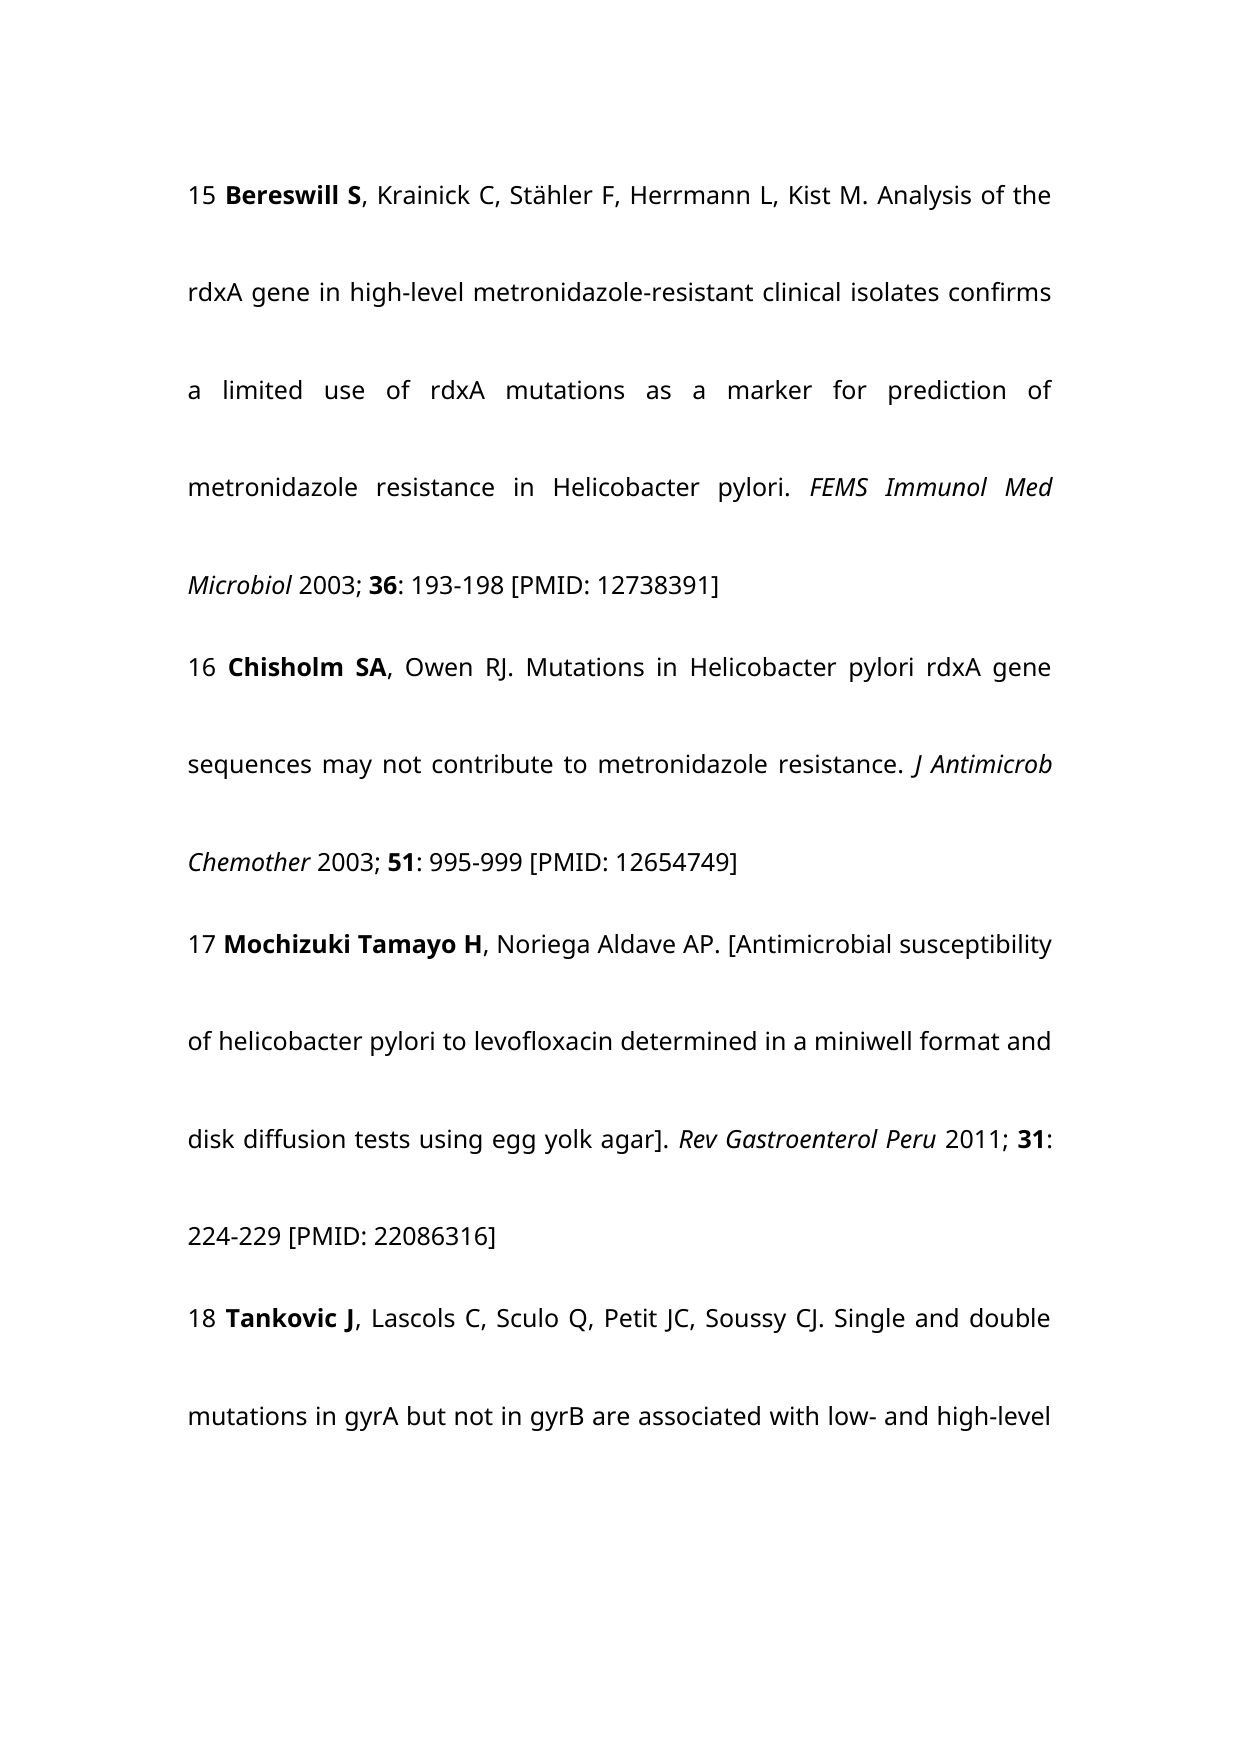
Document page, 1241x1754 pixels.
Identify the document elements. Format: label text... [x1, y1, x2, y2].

text 15 Bereswill S, Krainick C, Stähler F, Herrmann L, Kist M. Analysis of the rdxA gene in high-level metronidazole-resistant clinical isolates confirms a limited use of rdxA mutations as a marker for prediction of metronidazole resistance in Helicobacter pylori. FEMS Immunol Med Microbiol 2003; 36: 193-198 [PMID: 12738391] [187, 162, 1053, 617]
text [187, 1285, 1053, 1448]
text 16 Chisholm SA, Owen RJ. Mutations in Helicobacter pylori rdxA gene sequences may not contribute to metronidazole resistance. J Antimicrob Chemother 2003; 51: 995-999 [PMID: 12654749] [187, 634, 1053, 894]
text 17 Mochizuki Tamayo H, Noriega Aldave AP. [Antimicrobial susceptibility of helicobacter pylori to levofloxacin determined in a miniwell format and disk diffusion tests using egg yolk agar]. Rev Gastroenterol Peru 2011; 31: 224-229 [PMID: 22086316] [187, 911, 1053, 1268]
